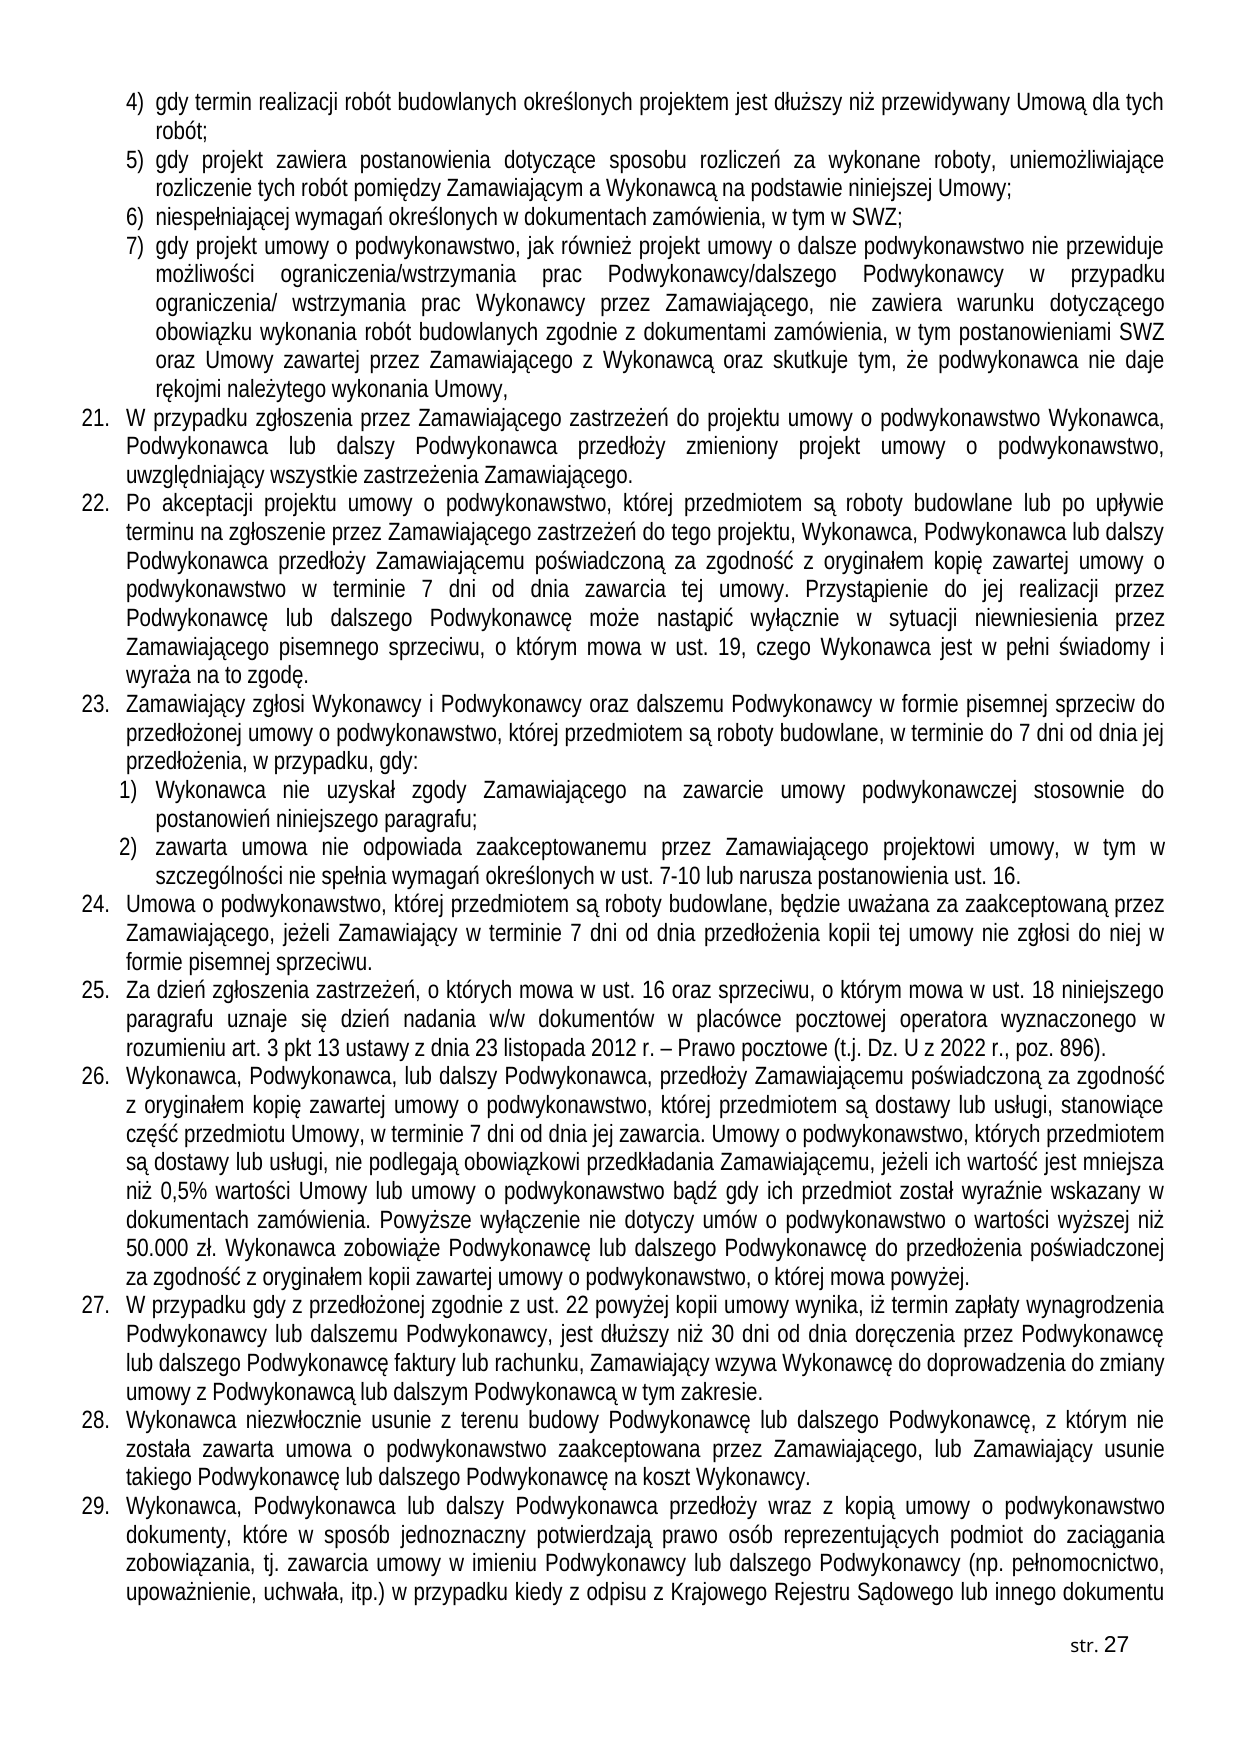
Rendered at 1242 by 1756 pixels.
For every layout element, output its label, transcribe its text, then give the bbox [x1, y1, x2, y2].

text 4) gdy termin realizacji robót budowlanych określonych projektem jest dłuższy niż przewidywany Umową dla tych robót; [126, 87, 1167, 145]
list Wykonawca, Podwykonawca, lub dalszy Podwykonawca, przedłoży Zamawiającemu poświadczoną za zgodność z oryginałem kopię zawartej umowy o podwykonawstwo, której przedmiotem są dostawy lub usługi, stanowiące część przedmiotu Umowy, w terminie 7 dni od dnia jej zawarcia. Umowy o podwykonawstwo, których przedmiotem są dostawy lub usługi, nie podlegają obowiązkowi przedkładania Zamawiającemu, jeżeli ich wartość jest mniejsza niż 0,5% wartości Umowy lub umowy o podwykonawstwo bądź gdy ich przedmiot został wyraźnie wskazany w dokumentach zamówienia. Powyższe wyłączenie nie dotyczy umów o podwykonawstwo o wartości wyższej niż 50.000 zł. Wykonawca zobowiąże Podwykonawcę lub dalszego Podwykonawcę do przedłożenia poświadczonej za zgodność z oryginałem kopii zawartej umowy o podwykonawstwo, o której mowa powyżej. [81, 1061, 1167, 1291]
list Zamawiający zgłosi Wykonawcy i Podwykonawcy oraz dalszemu Podwykonawcy w formie pisemnej sprzeciw do przedłożonej umowy o podwykonawstwo, której przedmiotem są roboty budowlane, w terminie do 7 dni od dnia jej przedłożenia, w przypadku, gdy: [81, 689, 1167, 775]
list Umowa o podwykonawstwo, której przedmiotem są roboty budowlane, będzie uważana za zaakceptowaną przez Zamawiającego, jeżeli Zamawiający w terminie 7 dni od dnia przedłożenia kopii tej umowy nie zgłosi do niej w formie pisemnej sprzeciwu. [81, 889, 1167, 975]
list Po akceptacji projektu umowy o podwykonawstwo, której przedmiotem są roboty budowlane lub po upływie terminu na zgłoszenie przez Zamawiającego zastrzeżeń do tego projektu, Wykonawca, Podwykonawca lub dalszy Podwykonawca przedłoży Zamawiającemu poświadczoną za zgodność z oryginałem kopię zawartej umowy o podwykonawstwo w terminie 7 dni od dnia zawarcia tej umowy. Przystąpienie do jej realizacji przez Podwykonawcę lub dalszego Podwykonawcę może nastąpić wyłącznie w sytuacji niewniesienia przez Zamawiającego pisemnego sprzeciwu, o którym mowa w ust. 19, czego Wykonawca jest w pełni świadomy i wyraża na to zgodę. [81, 488, 1167, 689]
text 5) gdy projekt zawiera postanowienia dotyczące sposobu rozliczeń za wykonane roboty, uniemożliwiające rozliczenie tych robót pomiędzy Zamawiającym a Wykonawcą na podstawie niniejszej Umowy; [126, 145, 1167, 202]
list Wykonawca niezwłocznie usunie z terenu budowy Podwykonawcę lub dalszego Podwykonawcę, z którym nie została zawarta umowa o podwykonawstwo zaakceptowana przez Zamawiającego, lub Zamawiający usunie takiego Podwykonawcę lub dalszego Podwykonawcę na koszt Wykonawcy. [81, 1405, 1167, 1491]
list zawarta umowa nie odpowiada zaakceptowanemu przez Zamawiającego projektowi umowy, w tym w szczególności nie spełnia wymagań określonych w ust. 7-10 lub narusza postanowienia ust. 16. [119, 832, 1167, 889]
list Wykonawca nie uzyskał zgody Zamawiającego na zawarcie umowy podwykonawczej stosownie do postanowień niniejszego paragrafu; [119, 775, 1167, 832]
text 7) gdy projekt umowy o podwykonawstwo, jak również projekt umowy o dalsze podwykonawstwo nie przewiduje możliwości ograniczenia/wstrzymania prac Podwykonawcy/dalszego Podwykonawcy w przypadku ograniczenia/ wstrzymania prac Wykonawcy przez Zamawiającego, nie zawiera warunku dotyczącego obowiązku wykonania robót budowlanych zgodnie z dokumentami zamówienia, w tym postanowieniami SWZ oraz Umowy zawartej przez Zamawiającego z Wykonawcą oraz skutkuje tym, że podwykonawca nie daje rękojmi należytego wykonania Umowy, [126, 231, 1167, 402]
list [81, 1491, 1167, 1606]
text 6) niespełniającej wymagań określonych w dokumentach zamówienia, w tym w SWZ; [126, 202, 1167, 231]
list W przypadku zgłoszenia przez Zamawiającego zastrzeżeń do projektu umowy o podwykonawstwo Wykonawca, Podwykonawca lub dalszy Podwykonawca przedłoży zmieniony projekt umowy o podwykonawstwo, uwzględniający wszystkie zastrzeżenia Zamawiającego. [81, 402, 1167, 488]
list Za dzień zgłoszenia zastrzeżeń, o których mowa w ust. 16 oraz sprzeciwu, o którym mowa w ust. 18 niniejszego paragrafu uznaje się dzień nadania w/w dokumentów w placówce pocztowej operatora wyznaczonego w rozumieniu art. 3 pkt 13 ustawy z dnia 23 listopada 2012 r. – Prawo pocztowe (t.j. Dz. U z 2022 r., poz. 896). [81, 975, 1167, 1061]
list W przypadku gdy z przedłożonej zgodnie z ust. 22 powyżej kopii umowy wynika, iż termin zapłaty wynagrodzenia Podwykonawcy lub dalszemu Podwykonawcy, jest dłuższy niż 30 dni od dnia doręczenia przez Podwykonawcę lub dalszego Podwykonawcę faktury lub rachunku, Zamawiający wzywa Wykonawcę do doprowadzenia do zmiany umowy z Podwykonawcą lub dalszym Podwykonawcą w tym zakresie. [81, 1291, 1167, 1405]
